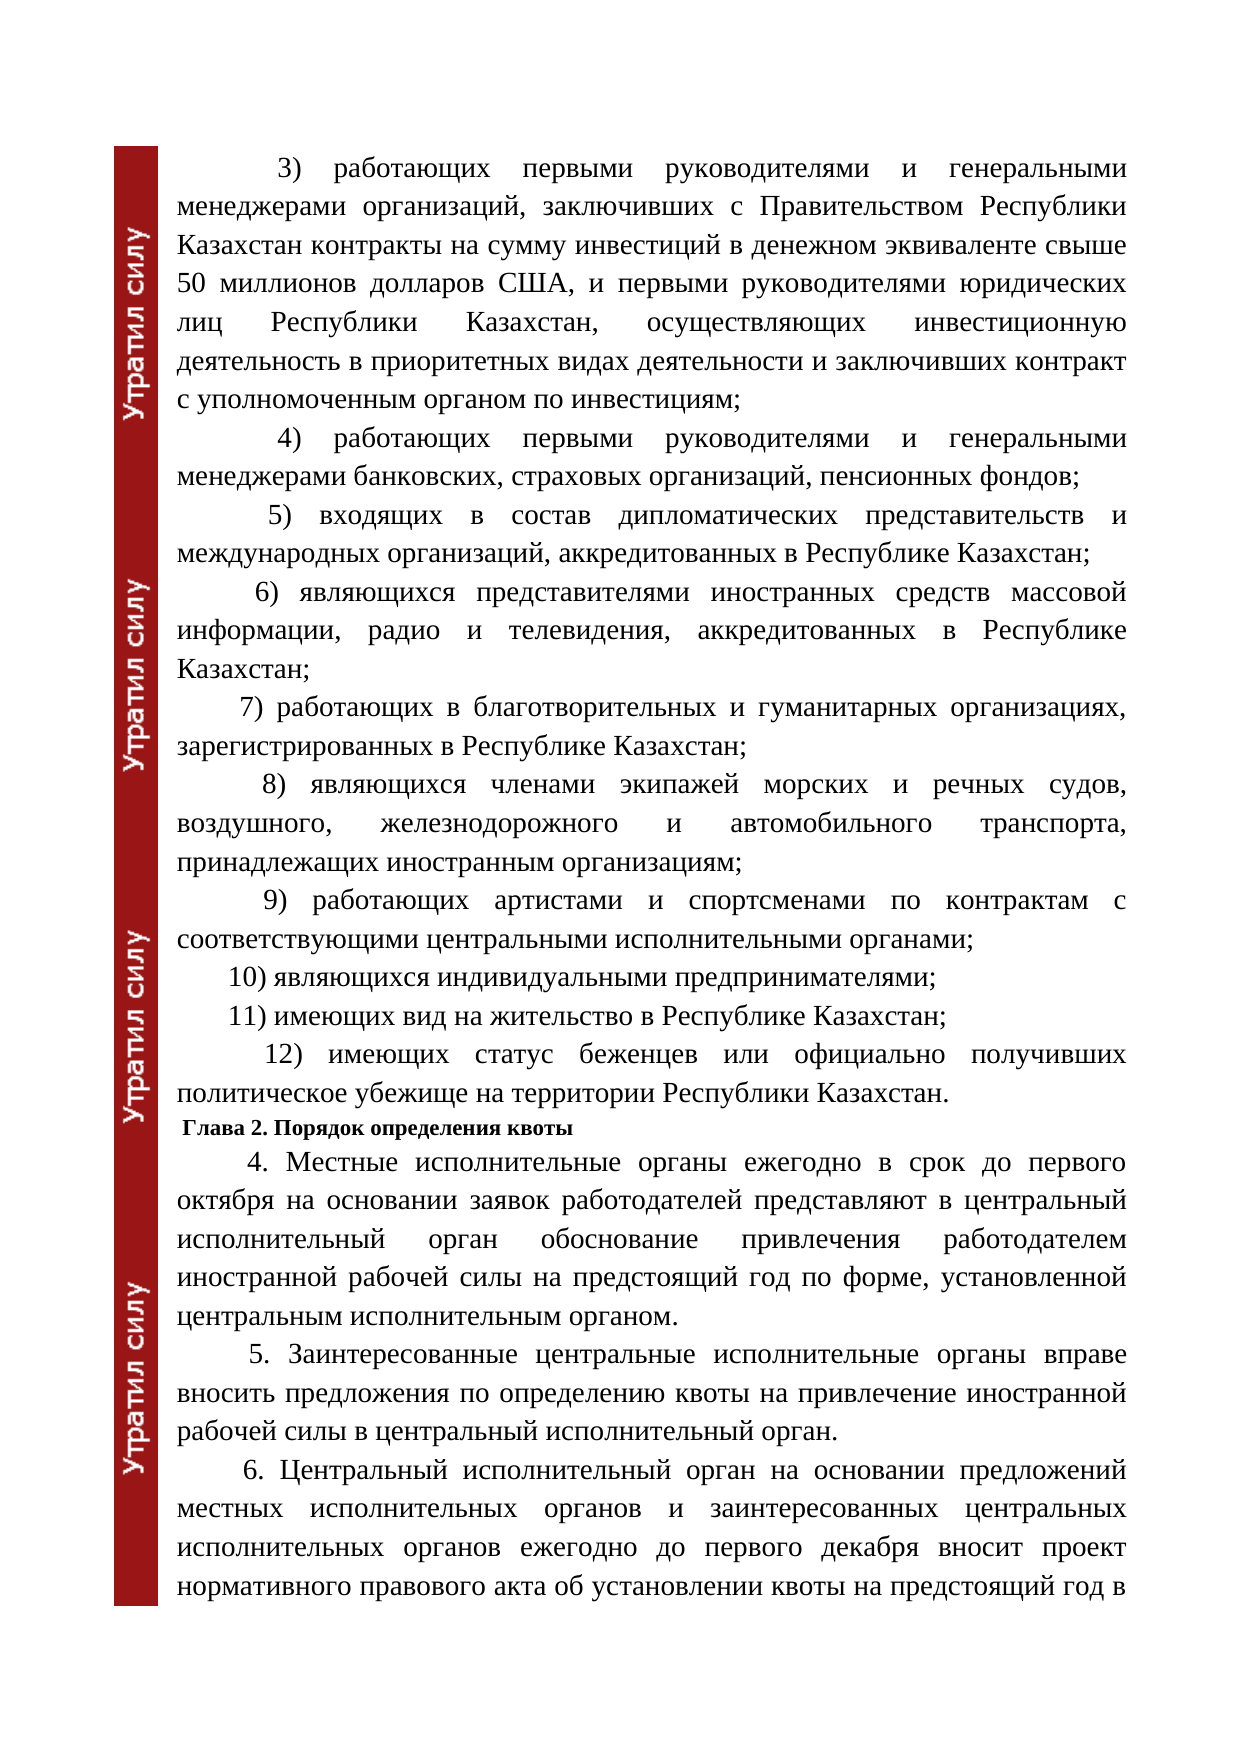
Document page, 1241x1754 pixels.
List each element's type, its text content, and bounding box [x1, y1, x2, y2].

picture [114, 1031, 158, 1036]
text 8) являющихся членами экипажей морских и речных судов, воздушного, железнодорожного и автомобильного транспорта, принадлежащих иностранным организациям; [112, 767, 1128, 877]
picture [114, 1601, 158, 1606]
picture [114, 877, 158, 882]
text 12) имеющих статус беженцев или официально получивших политическое убежище на территории Республики Казахстан. [112, 1036, 1128, 1108]
text 6) являющихся представителями иностранных средств массовой информации, радио и телевидения, аккредитованных в Республике Казахстан; [112, 574, 1128, 684]
picture [114, 1447, 158, 1452]
text 4. Местные исполнительные органы ежегодно в срок до первого октября на основании заявок работодателей представляют в центральный исполнительный орган обоснование привлечения работодателем иностранной рабочей силы на предстоящий год по форме, установленной центральным исполнительным органом. [112, 1144, 1128, 1331]
picture [114, 1108, 158, 1113]
picture [114, 954, 158, 959]
text 10) являющихся индивидуальными предпринимателями; [112, 959, 1128, 993]
text 7) работающих в благотворительных и гуманитарных организациях, зарегистрированных в Республике Казахстан; [112, 689, 1128, 762]
picture [114, 492, 158, 497]
picture [114, 993, 158, 998]
text 5) входящих в состав дипломатических представительств и международных организаций, аккредитованных в Республике Казахстан; [112, 497, 1128, 569]
text 3) работающих первыми руководителями и генеральными менеджерами организаций, заключивших с Правительством Республики Казахстан контракты на сумму инвестиций в денежном эквиваленте свыше 50 миллионов долларов США, и первыми руководителями юридических лиц Республики Казахстан, осуществляющих инвестиционную деятельность в приоритетных видах деятельности и заключивших контракт с уполномоченным органом по инвестициям; [112, 150, 1128, 415]
picture [114, 1331, 158, 1336]
picture [114, 1140, 158, 1144]
picture [114, 684, 158, 689]
text 5. Заинтересованные центральные исполнительные органы вправе вносить предложения по определению квоты на привлечение иностранной рабочей силы в центральный исполнительный орган. [112, 1336, 1128, 1447]
picture [114, 569, 158, 574]
text 9) работающих артистами и спортсменами по контрактам с соответствующими центральными исполнительными органами; [112, 882, 1128, 954]
picture [114, 762, 158, 767]
picture [114, 415, 158, 420]
text 11) имеющих вид на жительство в Республике Казахстан; [112, 998, 1128, 1031]
text 4) работающих первыми руководителями и генеральными менеджерами банковских, страховых организаций, пенсионных фондов; [112, 420, 1128, 492]
picture [114, 146, 158, 150]
text Глава 2. Порядок определения квоты [112, 1113, 1128, 1140]
